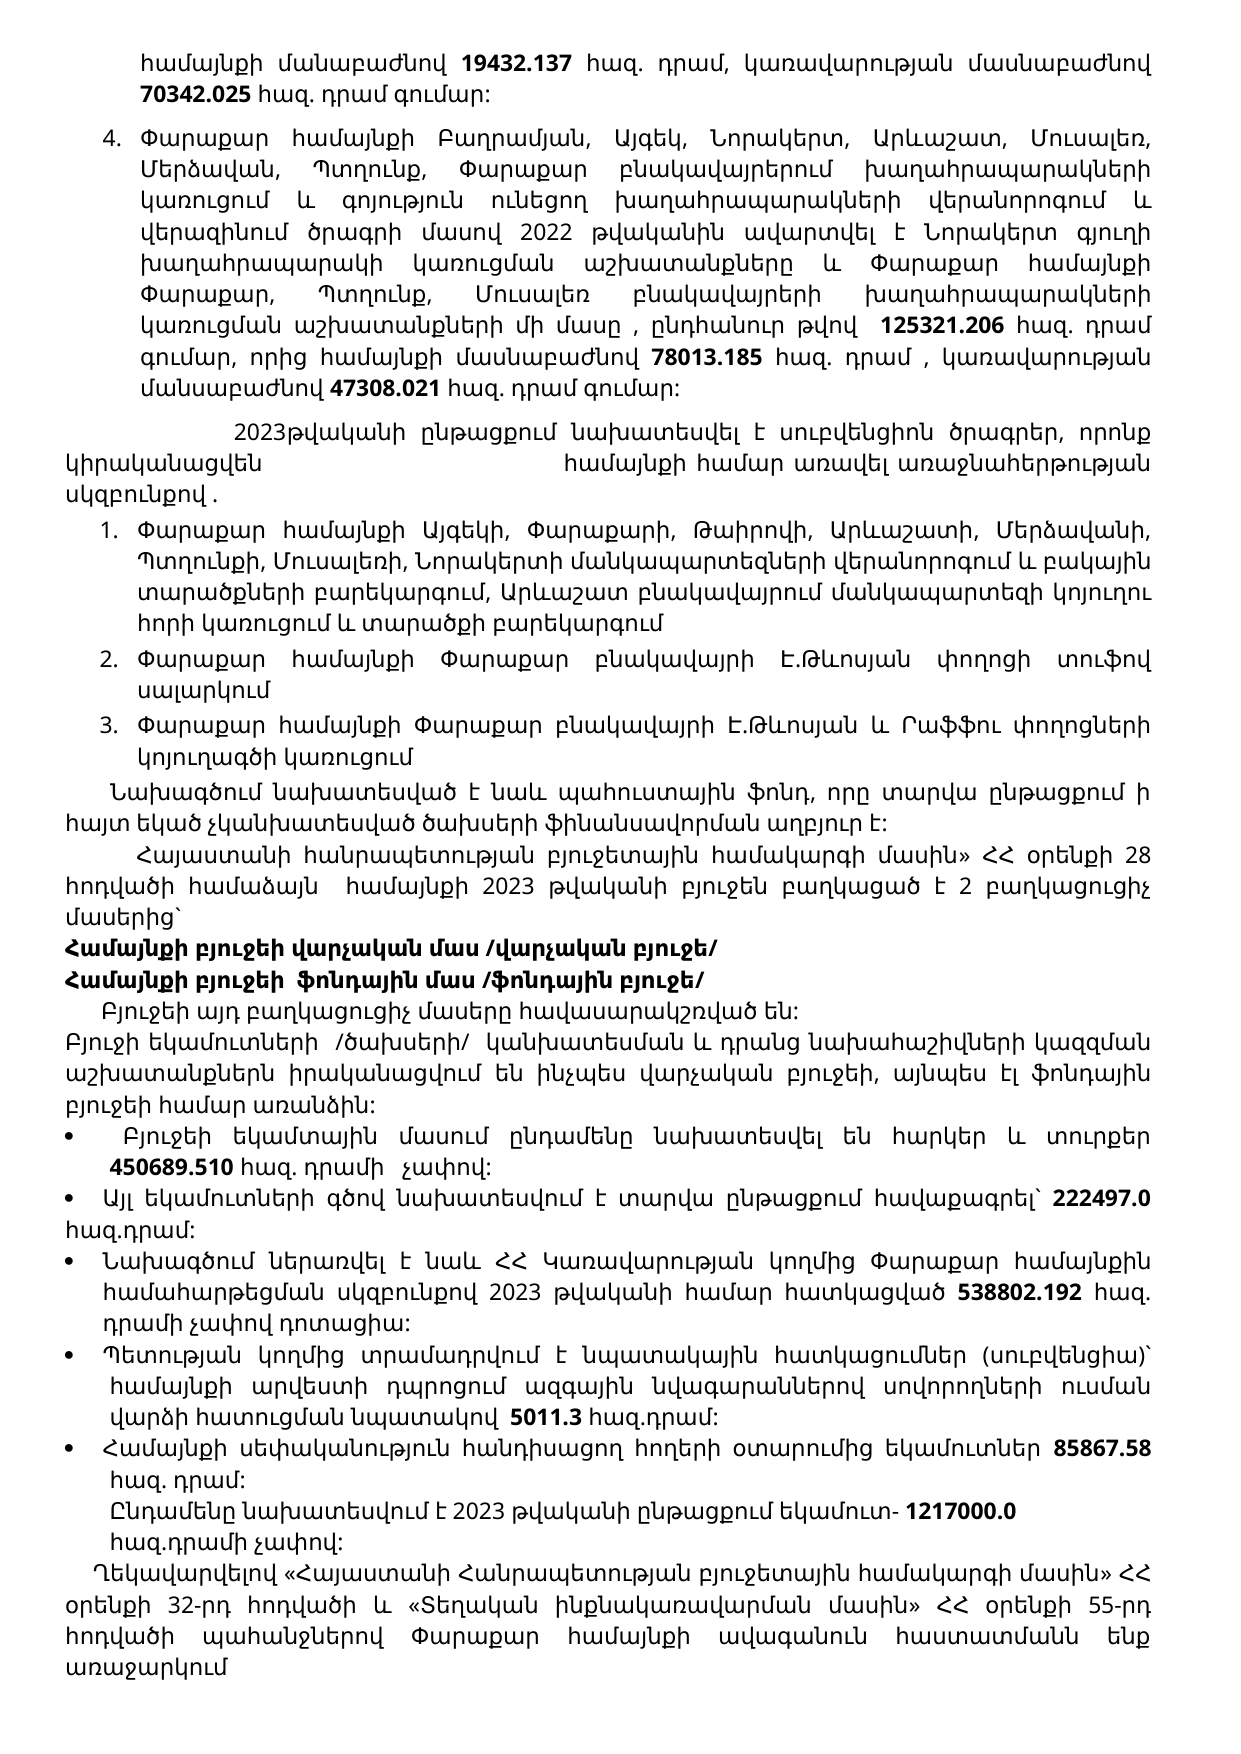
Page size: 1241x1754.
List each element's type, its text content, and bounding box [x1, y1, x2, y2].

list Այլ եկամուտների գծով նախատեսվում է տարվա ընթացքում հավաքագրել` 222497.0 հազ.դրամ: [65, 1182, 1151, 1245]
text Բյուջեի այդ բաղկացուցիչ մասերը հավասարակշռված են: [65, 995, 1151, 1026]
list Պետության կողմից տրամադրվում է նպատակային հատկացումներ (սուբվենցիա)` համայնքի արվեստի դպրոցում ազգային նվագարաններով սովորողների ուսման վարձի հատուցման նպատակով 5011.3 հազ.դրամ: [65, 1338, 1151, 1432]
list Փարաքար համայնքի Փարաքար բնակավայրի Է.Թևոսյան փողոցի տուֆով սալարկում [99, 643, 1151, 705]
text Բյուջի եկամուտների /ծախսերի/ կանխատեսման և դրանց նախահաշիվների կազզման աշխատանքներն իրականացվում են ինչպես վարչական բյուջեի, այնպես էլ ֆոնդային բյուջեի համար առանձին: [65, 1026, 1151, 1120]
text Հայաստանի հանրապետության բյուջետային համակարգի մասին» ՀՀ օրենքի 28 հոդվածի համաձայն համայնքի 2023 թվականի բյուջեն բաղկացած է 2 բաղկացուցիչ մասերից` [65, 838, 1151, 932]
text Ընդամենը նախատեսվում է 2023 թվականի ընթացքում եկամուտ- 1217000.0 հազ.դրամի չափով: [109, 1495, 1151, 1557]
list Բյուջեի եկամտային մասում ընդամենը նախատեսվել են հարկեր և տուրքեր 450689.510 հազ. դրամի չափով: [65, 1120, 1151, 1182]
subtitle Համայնքի բյուջեի վարչական մաս /վարչական բյուջե/ [65, 932, 1151, 963]
text 2023թվականի ընթացքում նախատեսվել է սուբվենցիոն ծրագրեր, որոնք կիրականացվեն համայնքի համար առավել առաջնահերթության սկզբունքով . [65, 416, 1151, 509]
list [102, 47, 1151, 109]
subtitle Համայնքի բյուջեի ֆոնդային մաս /ֆոնդային բյուջե/ [65, 963, 1151, 995]
list Համայնքի սեփականություն հանդիսացող հողերի օտարումից եկամուտներ 85867.58 հազ. դրամ: [65, 1432, 1151, 1495]
list Փարաքար համայնքի Փարաքար բնակավայրի Է.Թևոսյան և Րաֆֆու փողոցների կոյուղագծի կառուցում [99, 709, 1151, 772]
list Փարաքար համայնքի Այգեկի, Փարաքարի, Թաիրովի, Արևաշատի, Մերձավանի, Պտղունքի, Մուսալեռի, Նորակերտի մանկապարտեզների վերանորոգում և բակային տարածքների բարեկարգում, Արևաշատ բնակավայրում մանկապարտեզի կոյուղու հորի կառուցում և տարածքի բարեկարգում [99, 513, 1151, 638]
list Փարաքար համայնքի Բաղրամյան, Այգեկ, Նորակերտ, Արևաշատ, Մուսալեռ, Մերձավան, Պտղունք, Փարաքար բնակավայրերում խաղահրապարակների կառուցում և գոյություն ունեցող խաղահրապարակների վերանորոգում և վերազինում ծրագրի մասով 2022 թվականին ավարտվել է Նորակերտ գյուղի խաղահրապարակի կառուցման աշխատանքները և Փարաքար համայնքի Փարաքար, Պտղունք, Մուսալեռ բնակավայրերի խաղահրապարակների կառուցման աշխատանքների մի մասը , ընդհանուր թվով 125321.206 հազ. դրամ գումար, որից համայնքի մասնաբաժնով 78013.185 հազ. դրամ , կառավարության մանսաբաժնով 47308.021 հազ. դրամ գումար: [102, 122, 1151, 403]
text Նախագծում նախատեսված է նաև պահուստային ֆոնդ, որը տարվա ընթացքում ի հայտ եկած չկանխատեսված ծախսերի ֆինանսավորման աղբյուր է: [65, 776, 1151, 838]
text Ղեկավարվելով «Հայաստանի Հանրապետության բյուջետային համակարգի մասին» ՀՀ օրենքի 32-րդ հոդվածի և «Տեղական ինքնակառավարման մասին» ՀՀ օրենքի 55-րդ հոդվածի պահանջներով Փարաքար համայնքի ավագանուն հաստատմանն ենք առաջարկում [65, 1557, 1151, 1682]
list Նախագծում ներառվել է նաև ՀՀ Կառավարության կողմից Փարաքար համայնքին համահարթեցման սկզբունքով 2023 թվականի համար հատկացված 538802.192 հազ. դրամի չափով դոտացիա: [65, 1245, 1151, 1338]
